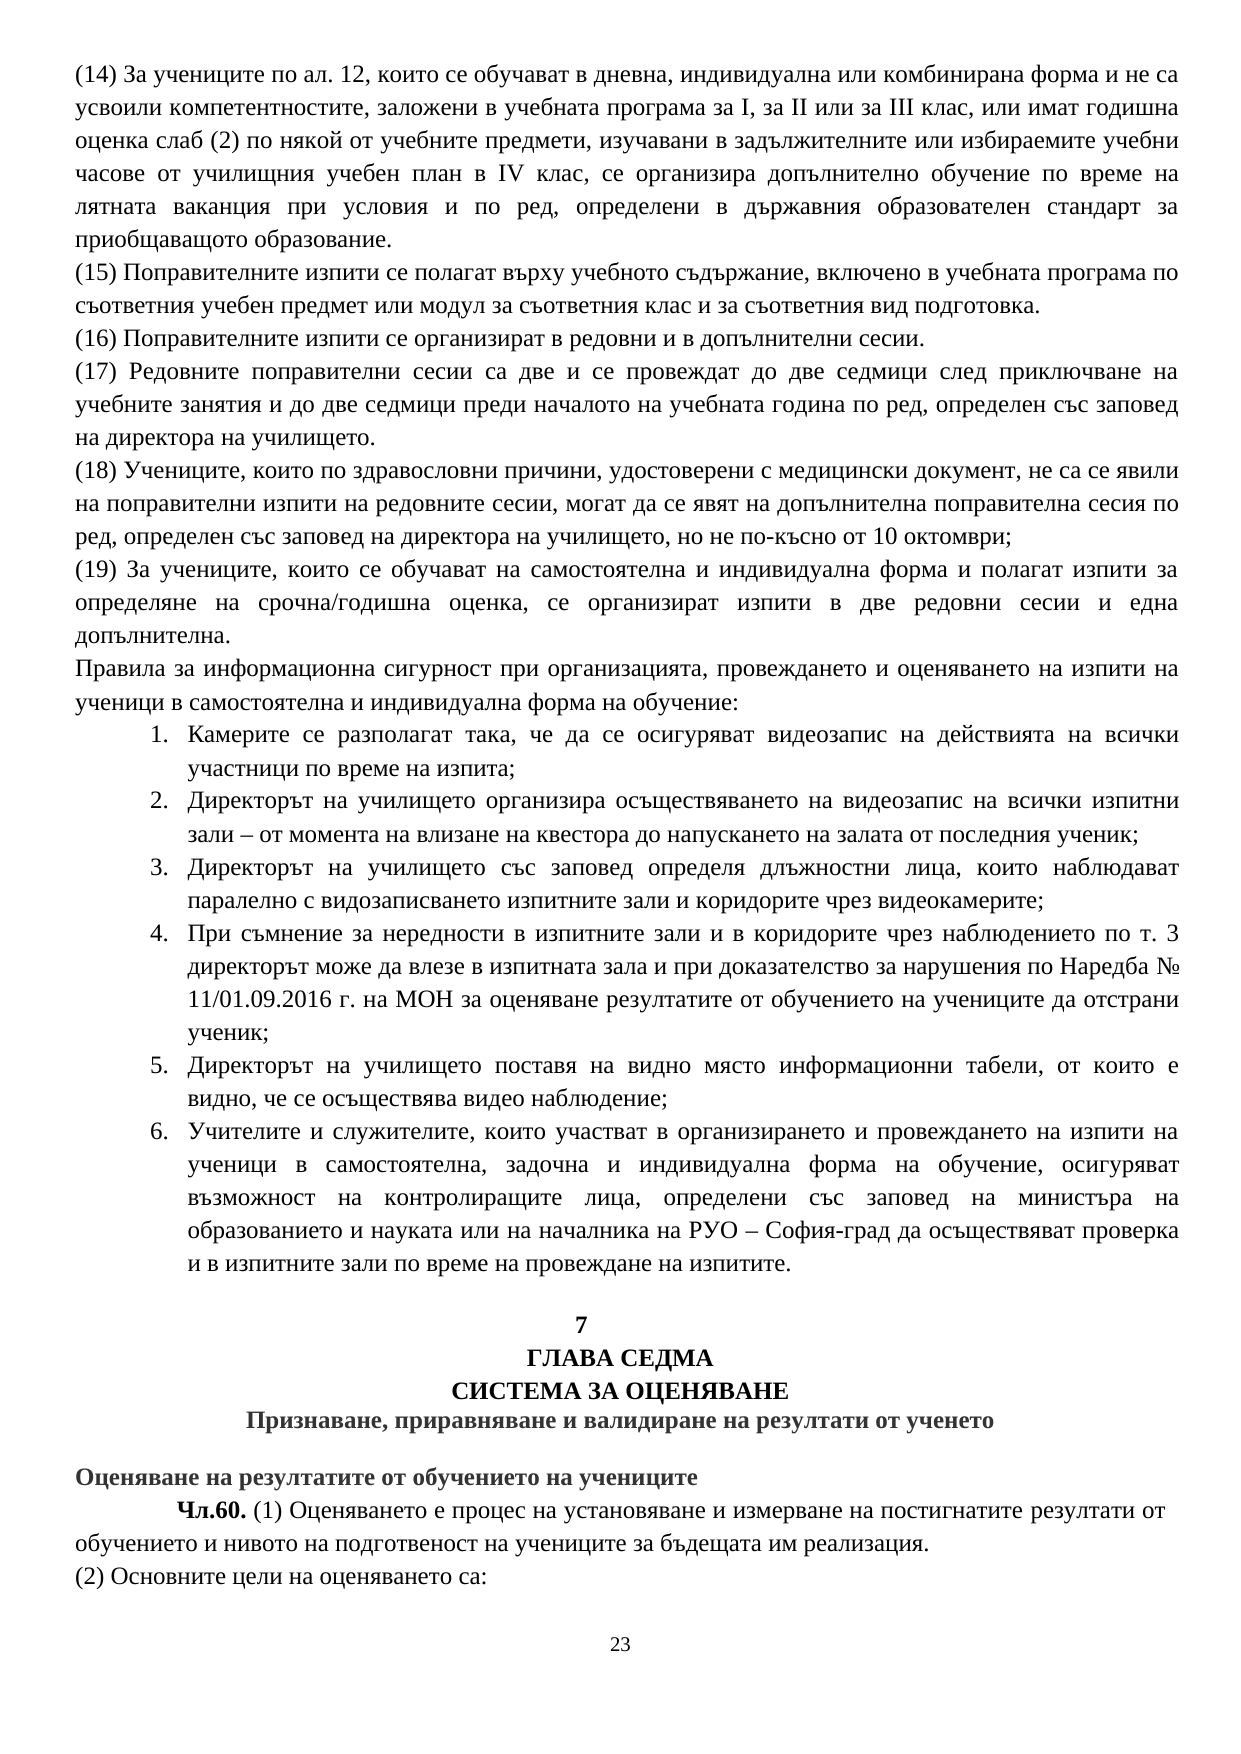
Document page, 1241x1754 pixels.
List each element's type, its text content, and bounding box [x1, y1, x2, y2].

text ГЛАВА СЕДМА [75, 1343, 1165, 1372]
text (16) Поправителните изпити се организират в редовни и в допълнителни сесии. [75, 323, 1180, 352]
list Директорът на училището поставя на видно място информационни табели, от които е видно, че се осъществява видео наблюдение; [150, 1050, 1180, 1112]
text (2) Основните цели на оценяването са: [75, 1561, 1165, 1589]
text СИСТЕМА ЗА ОЦЕНЯВАНЕ [75, 1376, 1165, 1405]
text (17) Редовните поправителни сесии са две и се провеждат до две седмици след приключване на учебните занятия и до две седмици преди началото на учебната година по ред, определен със заповед на директора на училището. [75, 356, 1180, 451]
list Директорът на училището организира осъществяването на видеозапис на всички изпитни зали – от момента на влизане на квестора до напускането на залата от последния ученик; [150, 786, 1180, 847]
text (14) За учениците по ал. 12, които се обучават в дневна, индивидуална или комбинирана форма и не са усвоили компетентностите, заложени в учебната програма за I, за II или за III клас, или имат годишна оценка слаб (2) по някой от учебните предмети, изучавани в задължителните или избираемите учебни часове от училищния учебен план в IV клас, се организира допълнително обучение по време на лятната ваканция при условия и по ред, определени в държавния образователен стандарт за приобщаващото образование. [75, 59, 1180, 253]
text 7 [75, 1310, 1165, 1338]
text Чл.60. (1) Оценяването е процес на установяване и измерване на постигнатите резултати от обучението и нивото на подготвеност на учениците за бъдещата им реализация. [75, 1495, 1165, 1556]
list Директорът на училището със заповед определя длъжностни лица, които наблюдават паралелно с видозаписването изпитните зали и коридорите чрез видеокамерите; [150, 852, 1180, 913]
text (18) Учениците, които по здравословни причини, удостоверени с медицински документ, не са се явили на поправителни изпити на редовните сесии, могат да се явят на допълнителна поправителна сесия по ред, определен със заповед на директора на училището, но не по-късно от 10 октомври; [75, 455, 1180, 550]
text Признаване, приравняване и валидиране на резултати от ученето [75, 1405, 1165, 1434]
text Правила за информационна сигурност при организацията, провеждането и оценяването на изпити на ученици в самостоятелна и индивидуална форма на обучение: [75, 653, 1180, 715]
list При съмнение за нередности в изпитните зали и в коридорите чрез наблюдението по т. 3 директорът може да влезе в изпитната зала и при доказателство за нарушения по Наредба № 11/01.09.2016 г. на МОН за оценяване резултатите от обучението на учениците да отстрани ученик; [150, 918, 1180, 1046]
list Учителите и служителите, които участват в организирането и провеждането на изпити на ученици в самостоятелна, задочна и индивидуална форма на обучение, осигуряват възможност на контролиращите лица, определени със заповед на министъра на образованието и науката или на началника на РУО – София-град да осъществяват проверка и в изпитните зали по време на провеждане на изпитите. [150, 1116, 1180, 1277]
list Камерите се разполагат така, че да се осигуряват видеозапис на действията на всички участници по време на изпита; [150, 719, 1180, 781]
text (19) За учениците, които се обучават на самостоятелна и индивидуална форма и полагат изпити за определяне на срочна/годишна оценка, се организират изпити в две редовни сесии и една допълнителна. [75, 554, 1180, 649]
text Оценяване на резултатите от обучението на учениците [75, 1462, 1165, 1490]
text (15) Поправителните изпити се полагат върху учебното съдържание, включено в учебната програма по съответния учебен предмет или модул за съответния клас и за съответния вид подготовка. [75, 257, 1180, 319]
